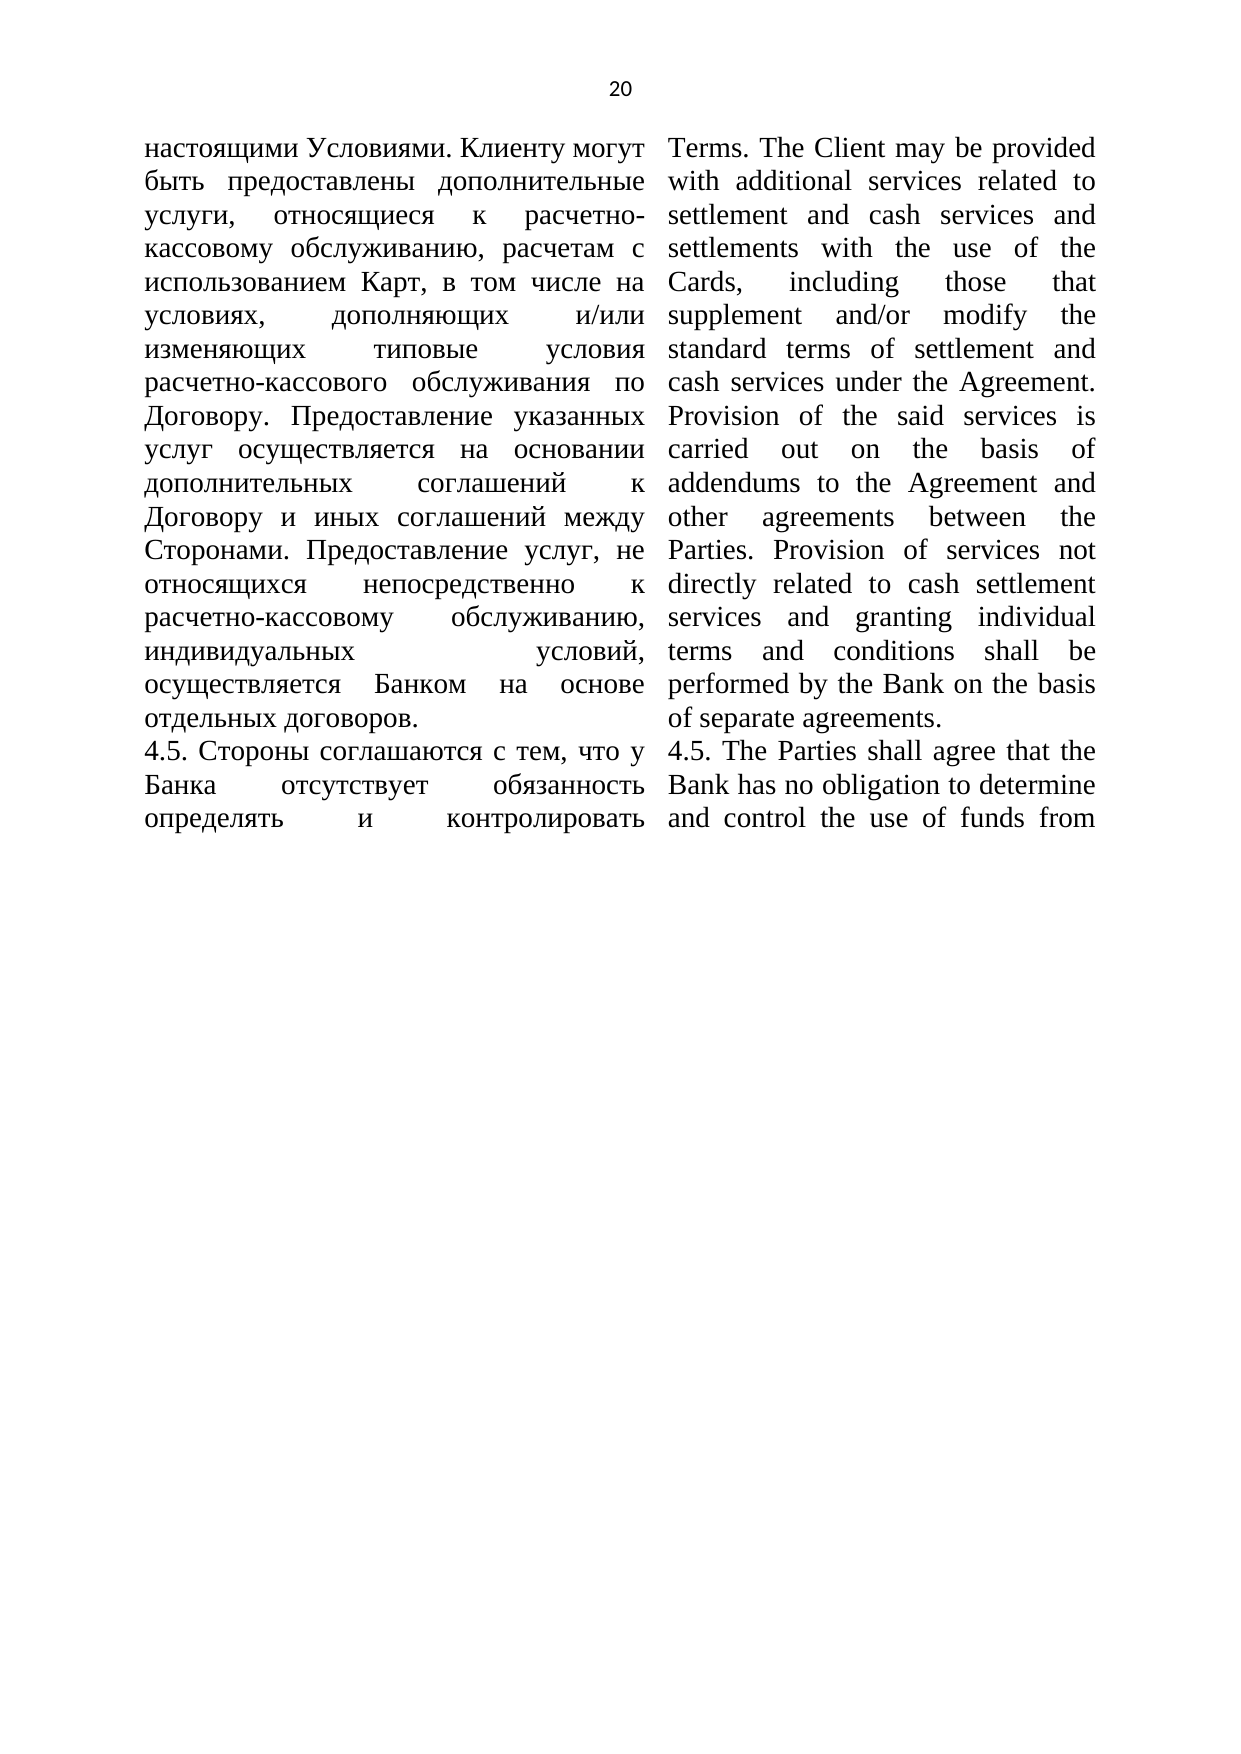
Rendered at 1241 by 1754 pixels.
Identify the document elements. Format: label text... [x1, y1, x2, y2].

table_cell 4.5. The Parties shall agree that the Bank has no obligation to determine and control the use of funds from the Account/Card Account. [656, 734, 1107, 834]
table_cell 4.5. Стороны соглашаются с тем, что у Банка отсутствует обязанность определять и контролировать направления использования денежных средств со Счета/Карточного счета. [133, 734, 656, 834]
table_cell 4.4. The list and terms of rendering cash settlement services by the Bank and settlements with the use of the Cards are determined by the current Tariff Rates and these Terms. The Client may be provided with additional services related to settlement and cash services and settlements with the use of the Cards, including those that supplement and/or modify the standard terms of settlement and cash services under the Agreement. Provision of the said services is carried out on the basis of addendums to the Agreement and other agreements between the Parties. Provision of services not directly related to cash settlement services and granting individual terms and conditions shall be performed by the Bank on the basis of separate agreements. [656, 130, 1107, 733]
table_cell 4.4. Перечень и условия оказания Банком услуг по расчетно-кассовому обслуживанию, расчетам с использованием Карт определяются действующими Тарифами и настоящими Условиями. Клиенту могут быть предоставлены дополнительные услуги, относящиеся к расчетно-кассовому обслуживанию, расчетам с использованием Карт, в том числе на условиях, дополняющих и/или изменяющих типовые условия расчетно-кассового обслуживания по Договору. Предоставление указанных услуг осуществляется на основании дополнительных соглашений к Договору и иных соглашений между Сторонами. Предоставление услуг, не относящихся непосредственно к расчетно-кассовому обслуживанию, индивидуальных условий, осуществляется Банком на основе отдельных договоров. [133, 130, 656, 733]
